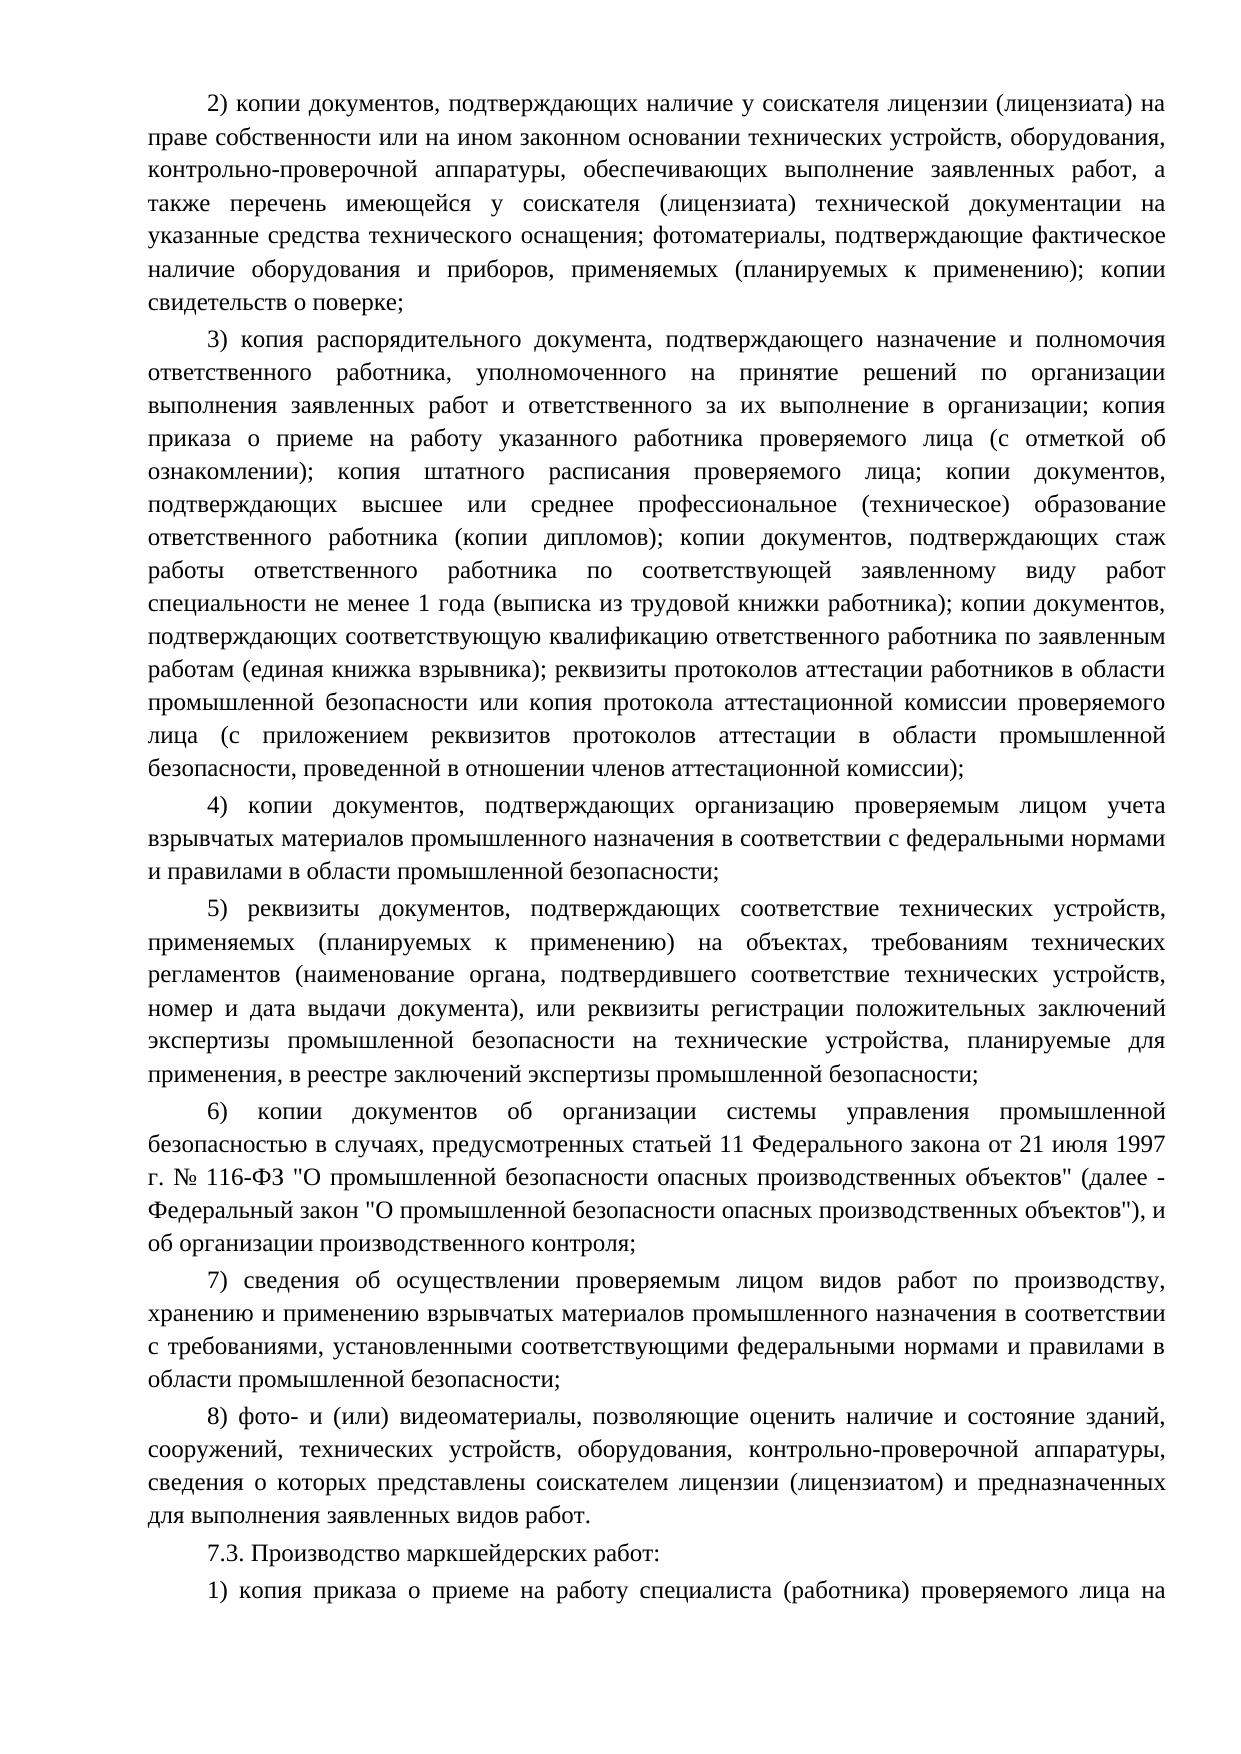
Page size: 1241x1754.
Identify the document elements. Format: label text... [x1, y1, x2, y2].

text 7.3. Производство маркшейдерских работ: [148, 1538, 1166, 1566]
text 5) реквизиты документов, подтверждающих соответствие технических устройств, применяемых (планируемых к применению) на объектах, требованиям технических регламентов (наименование органа, подтвердившего соответствие технических устройств, номер и дата выдачи документа), или реквизиты регистрации положительных заключений экспертизы промышленной безопасности на технические устройства, планируемые для применения, в реестре заключений экспертизы промышленной безопасности; [148, 893, 1166, 1087]
text 2) копии документов, подтверждающих наличие у соискателя лицензии (лицензиата) на праве собственности или на ином законном основании технических устройств, оборудования, контрольно-проверочной аппаратуры, обеспечивающих выполнение заявленных работ, а также перечень имеющейся у соискателя (лицензиата) технической документации на указанные средства технического оснащения; фотоматериалы, подтверждающие фактическое наличие оборудования и приборов, применяемых (планируемых к применению); копии свидетельств о поверке; [148, 88, 1166, 315]
text 6) копии документов об организации системы управления промышленной безопасностью в случаях, предусмотренных статьей 11 Федерального закона от 21 июля 1997 г. № 116-ФЗ "О промышленной безопасности опасных производственных объектов" (далее - Федеральный закон "О промышленной безопасности опасных производственных объектов"), и об организации производственного контроля; [148, 1096, 1166, 1257]
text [148, 1575, 1166, 1603]
text 4) копии документов, подтверждающих организацию проверяемым лицом учета взрывчатых материалов промышленного назначения в соответствии с федеральными нормами и правилами в области промышленной безопасности; [148, 790, 1166, 885]
text 8) фото- и (или) видеоматериалы, позволяющие оценить наличие и состояние зданий, сооружений, технических устройств, оборудования, контрольно-проверочной аппаратуры, сведения о которых представлены соискателем лицензии (лицензиатом) и предназначенных для выполнения заявленных видов работ. [148, 1401, 1166, 1529]
text 7) сведения об осуществлении проверяемым лицом видов работ по производству, хранению и применению взрывчатых материалов промышленного назначения в соответствии с требованиями, установленными соответствующими федеральными нормами и правилами в области промышленной безопасности; [148, 1265, 1166, 1393]
text 3) копия распорядительного документа, подтверждающего назначение и полномочия ответственного работника, уполномоченного на принятие решений по организации выполнения заявленных работ и ответственного за их выполнение в организации; копия приказа о приеме на работу указанного работника проверяемого лица (с отметкой об ознакомлении); копия штатного расписания проверяемого лица; копии документов, подтверждающих высшее или среднее профессиональное (техническое) образование ответственного работника (копии дипломов); копии документов, подтверждающих стаж работы ответственного работника по соответствующей заявленному виду работ специальности не менее 1 года (выписка из трудовой книжки работника); копии документов, подтверждающих соответствующую квалификацию ответственного работника по заявленным работам (единая книжка взрывника); реквизиты протоколов аттестации работников в области промышленной безопасности или копия протокола аттестационной комиссии проверяемого лица (с приложением реквизитов протоколов аттестации в области промышленной безопасности, проведенной в отношении членов аттестационной комиссии); [148, 324, 1166, 782]
